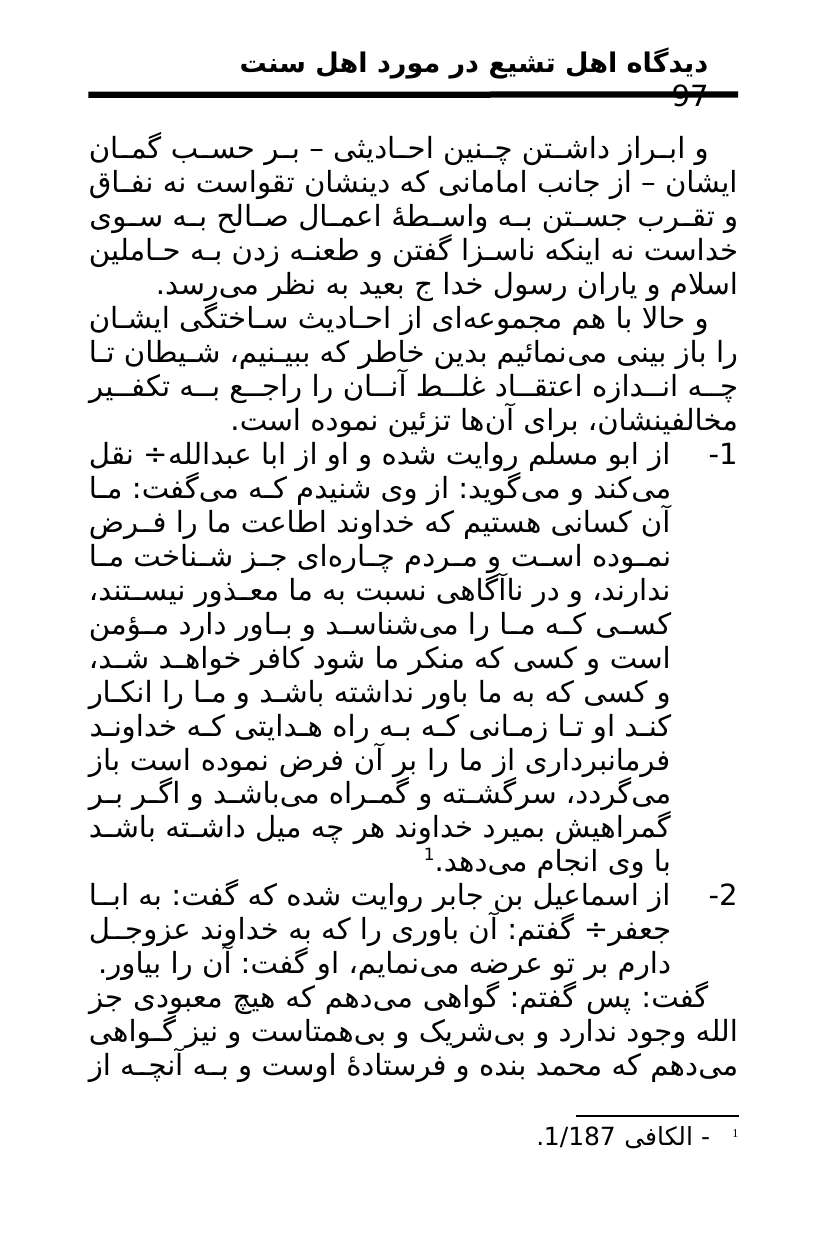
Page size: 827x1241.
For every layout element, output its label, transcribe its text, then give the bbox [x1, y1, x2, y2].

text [89, 981, 738, 1082]
list از ابو مسلم روایت شده و او از ابا عبدالله÷ نقل می‌کند و می‌گوید: از وی شنیدم که می‌گفت: ما آن کسانی هستیم که خداوند اطاعت ما را فرض نموده است و مردم چاره‌ای جز شناخت ما ندارند، و در ناآگاهی نسبت به ما معذور نیستند، کسی که ما را می‌شناسد و باور دارد مؤمن است و کسی که منکر ما شود کافر خواهد شد، و کسی که به ما باور نداشته باشد و ما را انکار کند او تا زمانی که به راه هدایتی که خداوند فرمانبرداری از ما را بر آن فرض نموده است باز می‌گردد، سرگشته و گمراه می‌باشد و اگر بر گمراهیش بمیرد خداوند هر چه میل داشته باشد با وی انجام می‌دهد. [89, 437, 708, 879]
text و حالا با هم مجموعه‌ای از احادیث ساختگی ایشان را باز بینی می‌نمائیم بدین خاطر که ببینیم، شیطان تا چه اندازه اعتقاد غلط آنان را راجع به تکفیر مخالفینشان، برای آن‌ها تزئین نموده است. [89, 301, 738, 437]
list از اسماعیل بن جابر روایت شده که گفت: به ابا جعفر÷ گفتم: آن باوری را که به خداوند عزوجل دارم بر تو عرضه می‌نمایم، او گفت: آن را بیاور. [89, 879, 708, 981]
text و ابراز داشتن چنین احادیثی – بر حسب گمان ایشان – از جانب امامانی که دینشان تقواست نه نفاق و تقرب جستن به واسطۀ اعمال صالح به سوی خداست نه اینکه ناسزا گفتن و طعنه زدن به حاملین اسلام و یاران رسول خدا ج بعید به نظر می‌رسد. [89, 132, 738, 301]
